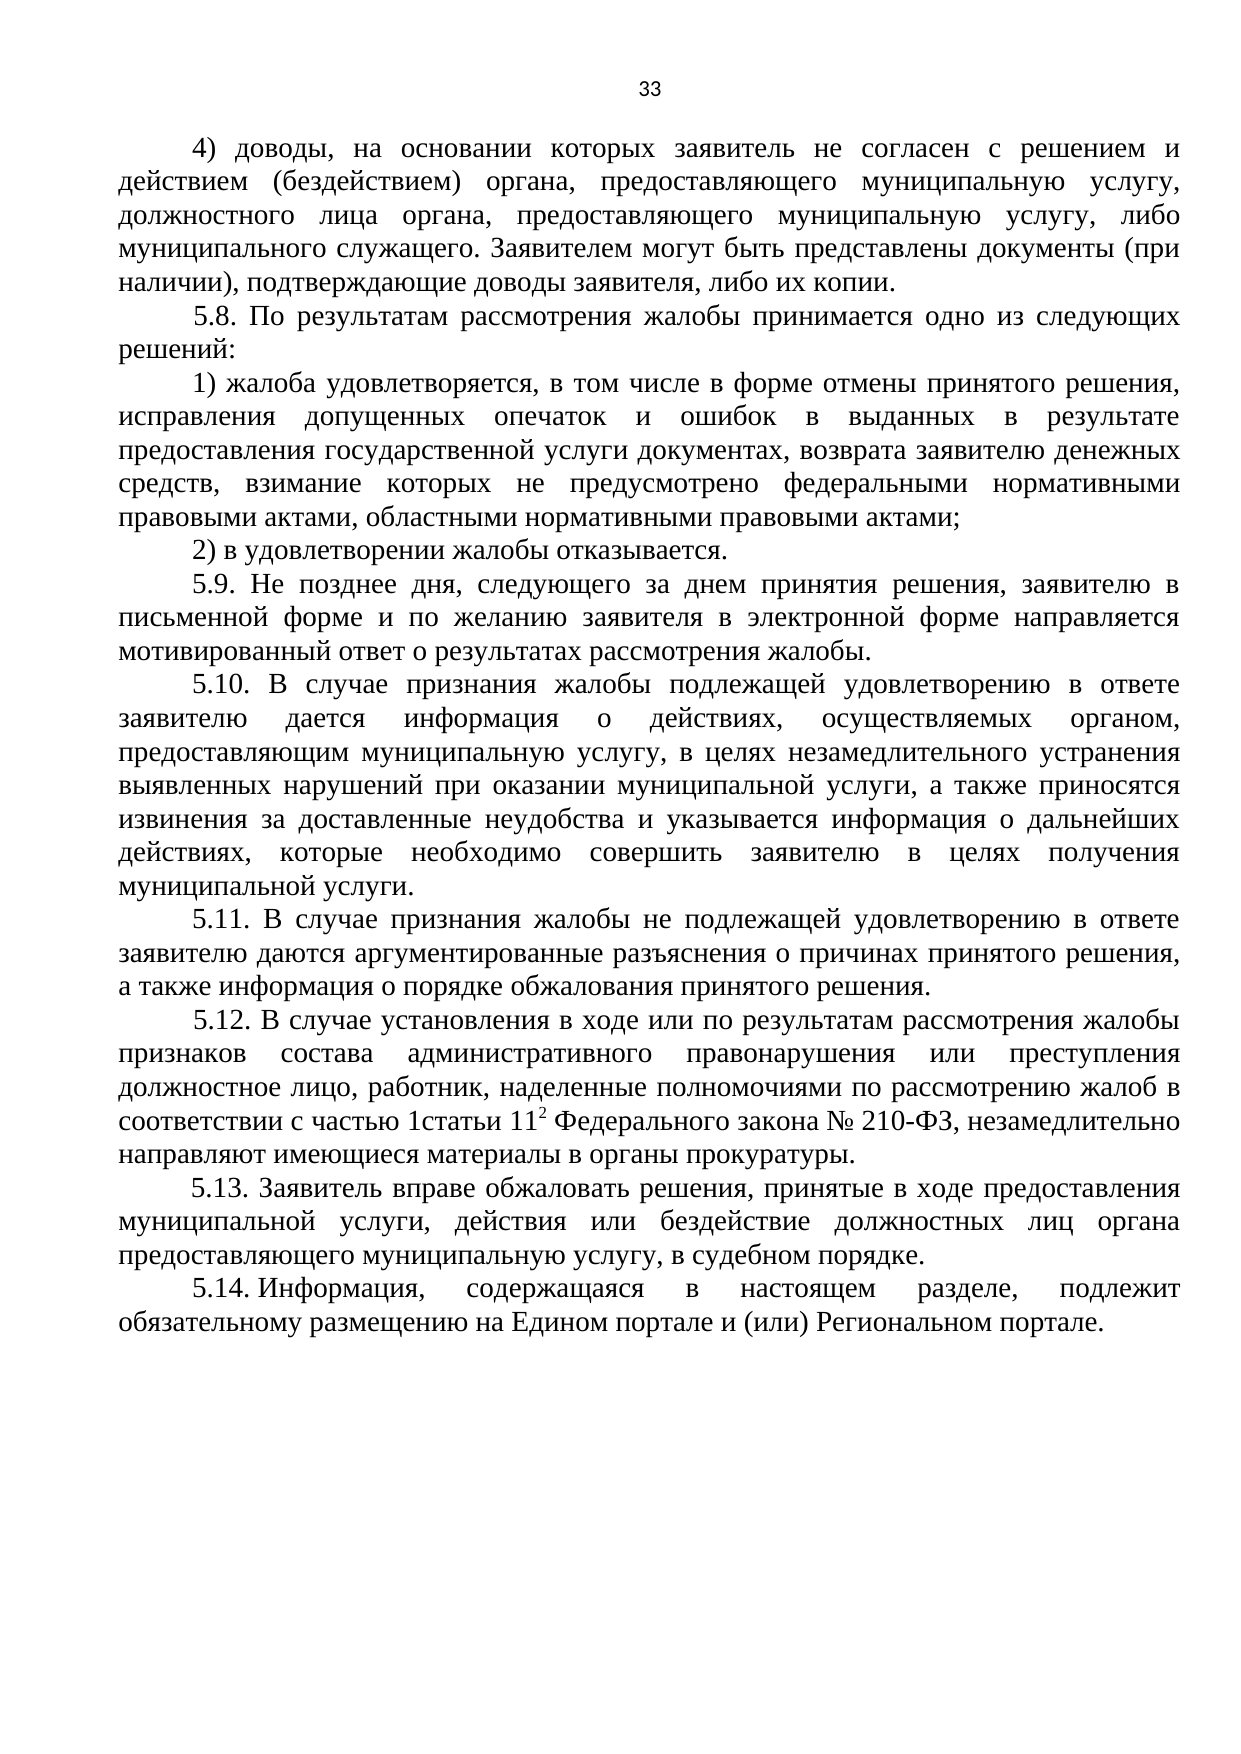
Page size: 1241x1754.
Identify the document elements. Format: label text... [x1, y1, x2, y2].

text 5.12. В случае установления в ходе или по результатам рассмотрения жалобы признаков состава административного правонарушения или преступления должностное лицо, работник, наделенные полномочиями по рассмотрению жалоб в соответствии с частью 1статьи 112 Федерального закона № 210-ФЗ, незамедлительно направляют имеющиеся материалы в органы прокуратуры. [118, 1002, 1181, 1170]
text 2) в удовлетворении жалобы отказывается. [118, 532, 1181, 566]
text 5.8. По результатам рассмотрения жалобы принимается одно из следующих решений: [118, 298, 1181, 365]
text 5.13. Заявитель вправе обжаловать решения, принятые в ходе предоставления муниципальной услуги, действия или бездействие должностных лиц органа предоставляющего муниципальную услугу, в судебном порядке. [118, 1170, 1181, 1270]
text 5.11. В случае признания жалобы не подлежащей удовлетворению в ответе заявителю даются аргументированные разъяснения о причинах принятого решения, а также информация о порядке обжалования принятого решения. [118, 901, 1181, 1002]
text 5.9. Не позднее дня, следующего за днем принятия решения, заявителю в письменной форме и по желанию заявителя в электронной форме направляется мотивированный ответ о результатах рассмотрения жалобы. [118, 566, 1181, 667]
text 5.10. В случае признания жалобы подлежащей удовлетворению в ответе заявителю дается информация о действиях, осуществляемых органом, предоставляющим муниципальную услугу, в целях незамедлительного устранения выявленных нарушений при оказании муниципальной услуги, а также приносятся извинения за доставленные неудобства и указывается информация о дальнейших действиях, которые необходимо совершить заявителю в целях получения муниципальной услуги. [118, 667, 1181, 901]
text 5.14. Информация, содержащаяся в настоящем разделе, подлежит обязательному размещению на Едином портале и (или) Региональном портале. [118, 1270, 1181, 1337]
text 4) доводы, на основании которых заявитель не согласен с решением и действием (бездействием) органа, предоставляющего муниципальную услугу, должностного лица органа, предоставляющего муниципальную услугу, либо муниципального служащего. Заявителем могут быть представлены документы (при наличии), подтверждающие доводы заявителя, либо их копии. [118, 130, 1181, 298]
text 1) жалоба удовлетворяется, в том числе в форме отмены принятого решения, исправления допущенных опечаток и ошибок в выданных в результате предоставления государственной услуги документах, возврата заявителю денежных средств, взимание которых не предусмотрено федеральными нормативными правовыми актами, областными нормативными правовыми актами; [118, 365, 1181, 532]
